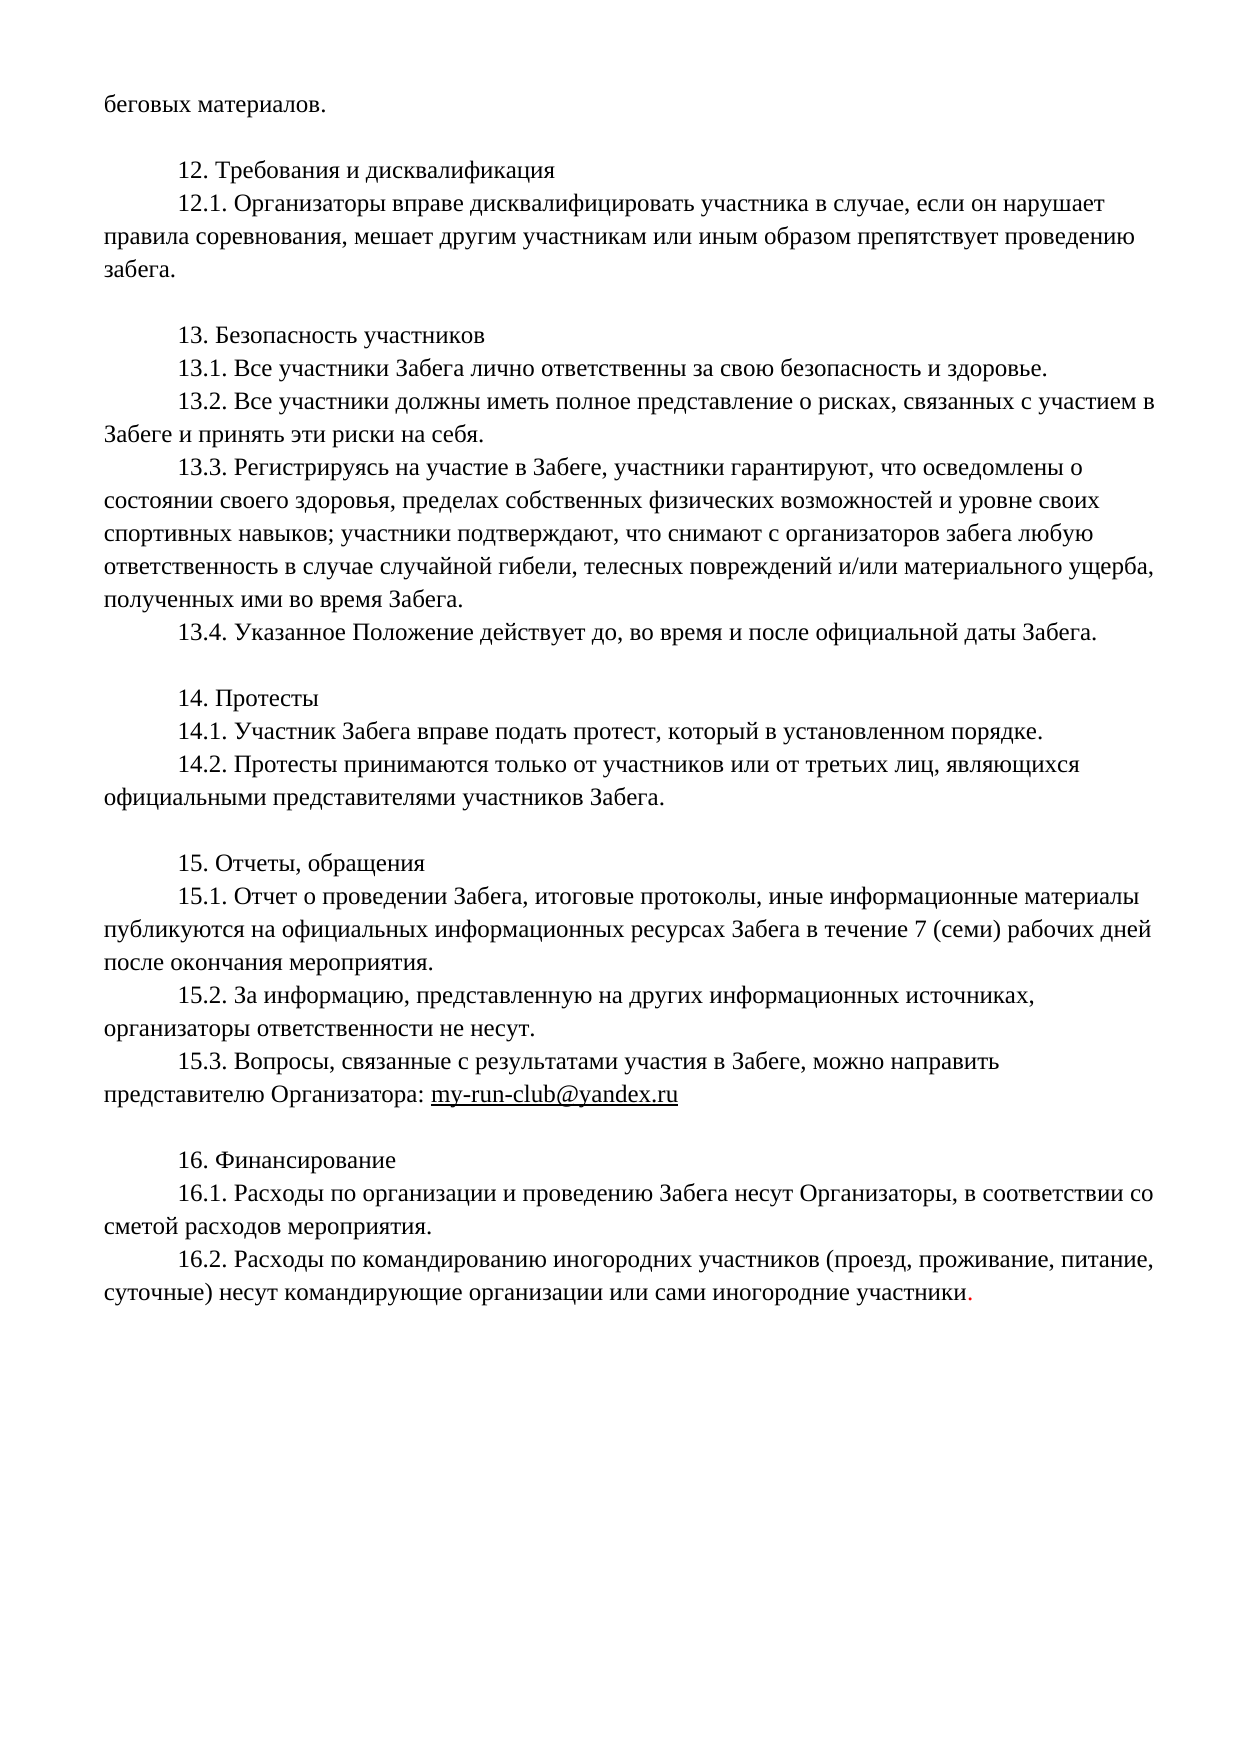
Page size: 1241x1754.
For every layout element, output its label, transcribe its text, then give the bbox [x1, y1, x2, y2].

text 14.1. Участник Забега вправе подать протест, который в установленном порядке. [103, 716, 1167, 745]
text 13.1. Все участники Забега лично ответственны за свою безопасность и здоровье. [103, 353, 1167, 382]
text 13.3. Регистрируясь на участие в Забеге, участники гарантируют, что осведомлены о состоянии своего здоровья, пределах собственных физических возможностей и уровне своих спортивных навыков; участники подтверждают, что снимают с организаторов забега любую ответственность в случае случайной гибели, телесных повреждений и/или материального ущерба, полученных ими во время Забега. [103, 452, 1167, 613]
text 14.2. Протесты принимаются только от участников или от третьих лиц, являющихся официальными представителями участников Забега. [103, 749, 1167, 811]
text 16.1. Расходы по организации и проведению Забега несут Организаторы, в соответствии со сметой расходов мероприятия. [103, 1178, 1167, 1240]
text 12. Требования и дисквалификация [103, 155, 1167, 183]
text 16.2. Расходы по командированию иногородних участников (проезд, проживание, питание, суточные) несут командирующие организации или сами иногородние участники. [103, 1244, 1167, 1306]
text 14. Протесты [103, 683, 1167, 712]
text 12.1. Организаторы вправе дисквалифицировать участника в случае, если он нарушает правила соревнования, мешает другим участникам или иным образом препятствует проведению забега. [103, 188, 1167, 282]
text 15.3. Вопросы, связанные с результатами участия в Забеге, можно направить представителю Организатора: my-run-club@yandex.ru [103, 1046, 1167, 1108]
text 15. Отчеты, обращения [103, 848, 1167, 877]
text 15.2. За информацию, представленную на других информационных источниках, организаторы ответственности не несут. [103, 980, 1167, 1042]
text 13.2. Все участники должны иметь полное представление о рисках, связанных с участием в Забеге и принять эти риски на себя. [103, 386, 1167, 448]
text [103, 89, 1167, 117]
text 15.1. Отчет о проведении Забега, итоговые протоколы, иные информационные материалы публикуются на официальных информационных ресурсах Забега в течение 7 (семи) рабочих дней после окончания мероприятия. [103, 881, 1167, 976]
text 16. Финансирование [103, 1145, 1167, 1174]
text 13. Безопасность участников [103, 320, 1167, 348]
text 13.4. Указанное Положение действует до, во время и после официальной даты Забега. [103, 617, 1167, 646]
